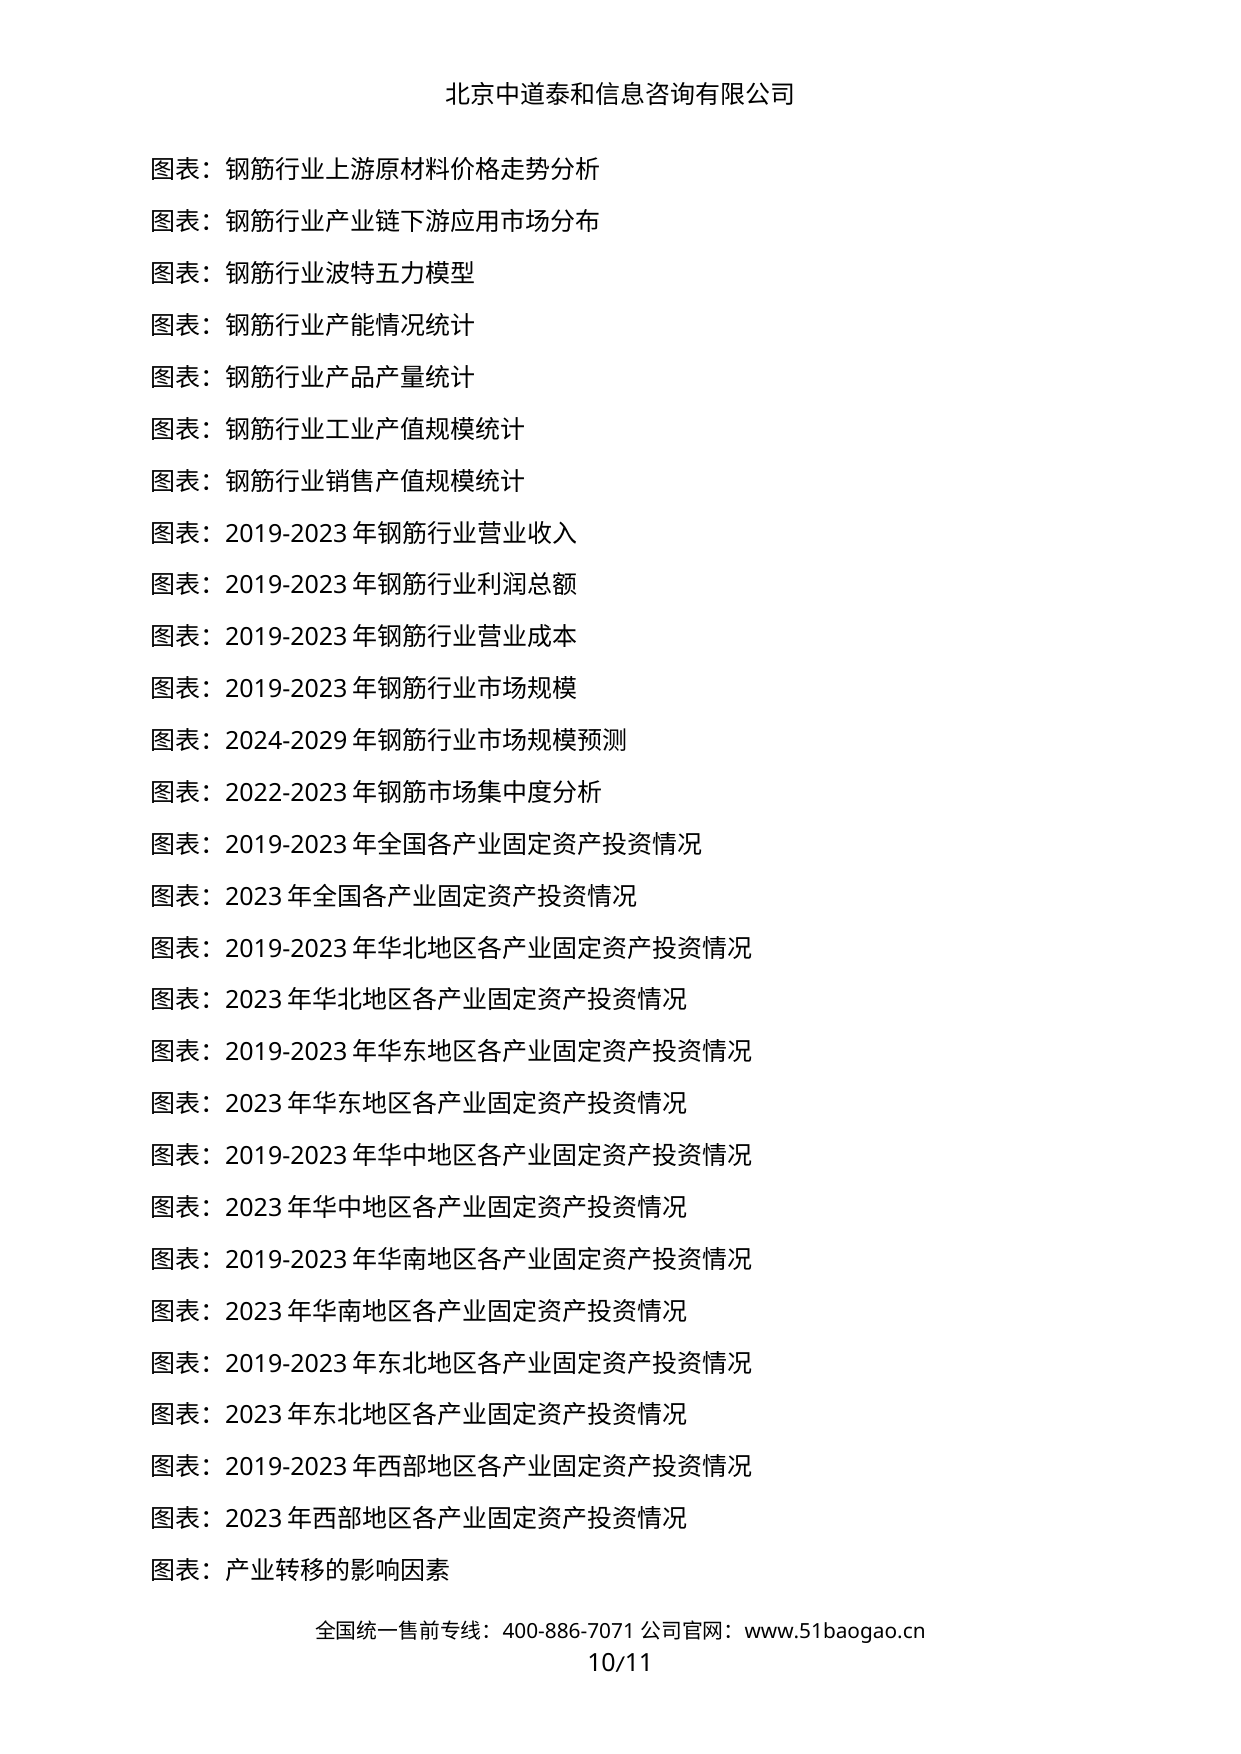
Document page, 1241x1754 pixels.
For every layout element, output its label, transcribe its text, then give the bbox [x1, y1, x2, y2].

text 图表：2023年华南地区各产业固定资产投资情况 [150, 1291, 1090, 1327]
text 图表：钢筋行业工业产值规模统计 [150, 409, 1090, 446]
text 图表：2023年西部地区各产业固定资产投资情况 [150, 1499, 1090, 1535]
text 图表：2019-2023年钢筋行业市场规模 [150, 669, 1090, 705]
text 图表：2019-2023年钢筋行业利润总额 [150, 565, 1090, 601]
text 图表：2019-2023年东北地区各产业固定资产投资情况 [150, 1343, 1090, 1379]
text 图表：2024-2029年钢筋行业市场规模预测 [150, 721, 1090, 757]
text 图表：钢筋行业波特五力模型 [150, 254, 1090, 290]
text 图表：2023年华中地区各产业固定资产投资情况 [150, 1187, 1090, 1224]
text 图表：2019-2023年钢筋行业营业收入 [150, 513, 1090, 549]
text 图表：2019-2023年华南地区各产业固定资产投资情况 [150, 1239, 1090, 1276]
text 图表：钢筋行业销售产值规模统计 [150, 461, 1090, 497]
text 图表：2023年华东地区各产业固定资产投资情况 [150, 1084, 1090, 1120]
text 图表：2019-2023年华东地区各产业固定资产投资情况 [150, 1032, 1090, 1068]
text 图表：2023年东北地区各产业固定资产投资情况 [150, 1395, 1090, 1431]
text 图表：钢筋行业产能情况统计 [150, 306, 1090, 342]
text 图表：2019-2023年钢筋行业营业成本 [150, 617, 1090, 653]
text 图表：2019-2023年华北地区各产业固定资产投资情况 [150, 928, 1090, 964]
text 图表：2023年华北地区各产业固定资产投资情况 [150, 980, 1090, 1016]
text 图表：钢筋行业产业链下游应用市场分布 [150, 202, 1090, 238]
text 图表：2019-2023年全国各产业固定资产投资情况 [150, 824, 1090, 861]
text 图表：2019-2023年华中地区各产业固定资产投资情况 [150, 1136, 1090, 1172]
text 图表：钢筋行业产品产量统计 [150, 357, 1090, 394]
text 图表：2022-2023年钢筋市场集中度分析 [150, 772, 1090, 809]
text 图表：2019-2023年西部地区各产业固定资产投资情况 [150, 1447, 1090, 1483]
text 图表：产业转移的影响因素 [150, 1551, 1090, 1587]
text 图表：2023年全国各产业固定资产投资情况 [150, 876, 1090, 912]
text 图表：钢筋行业上游原材料价格走势分析 [150, 150, 1090, 186]
